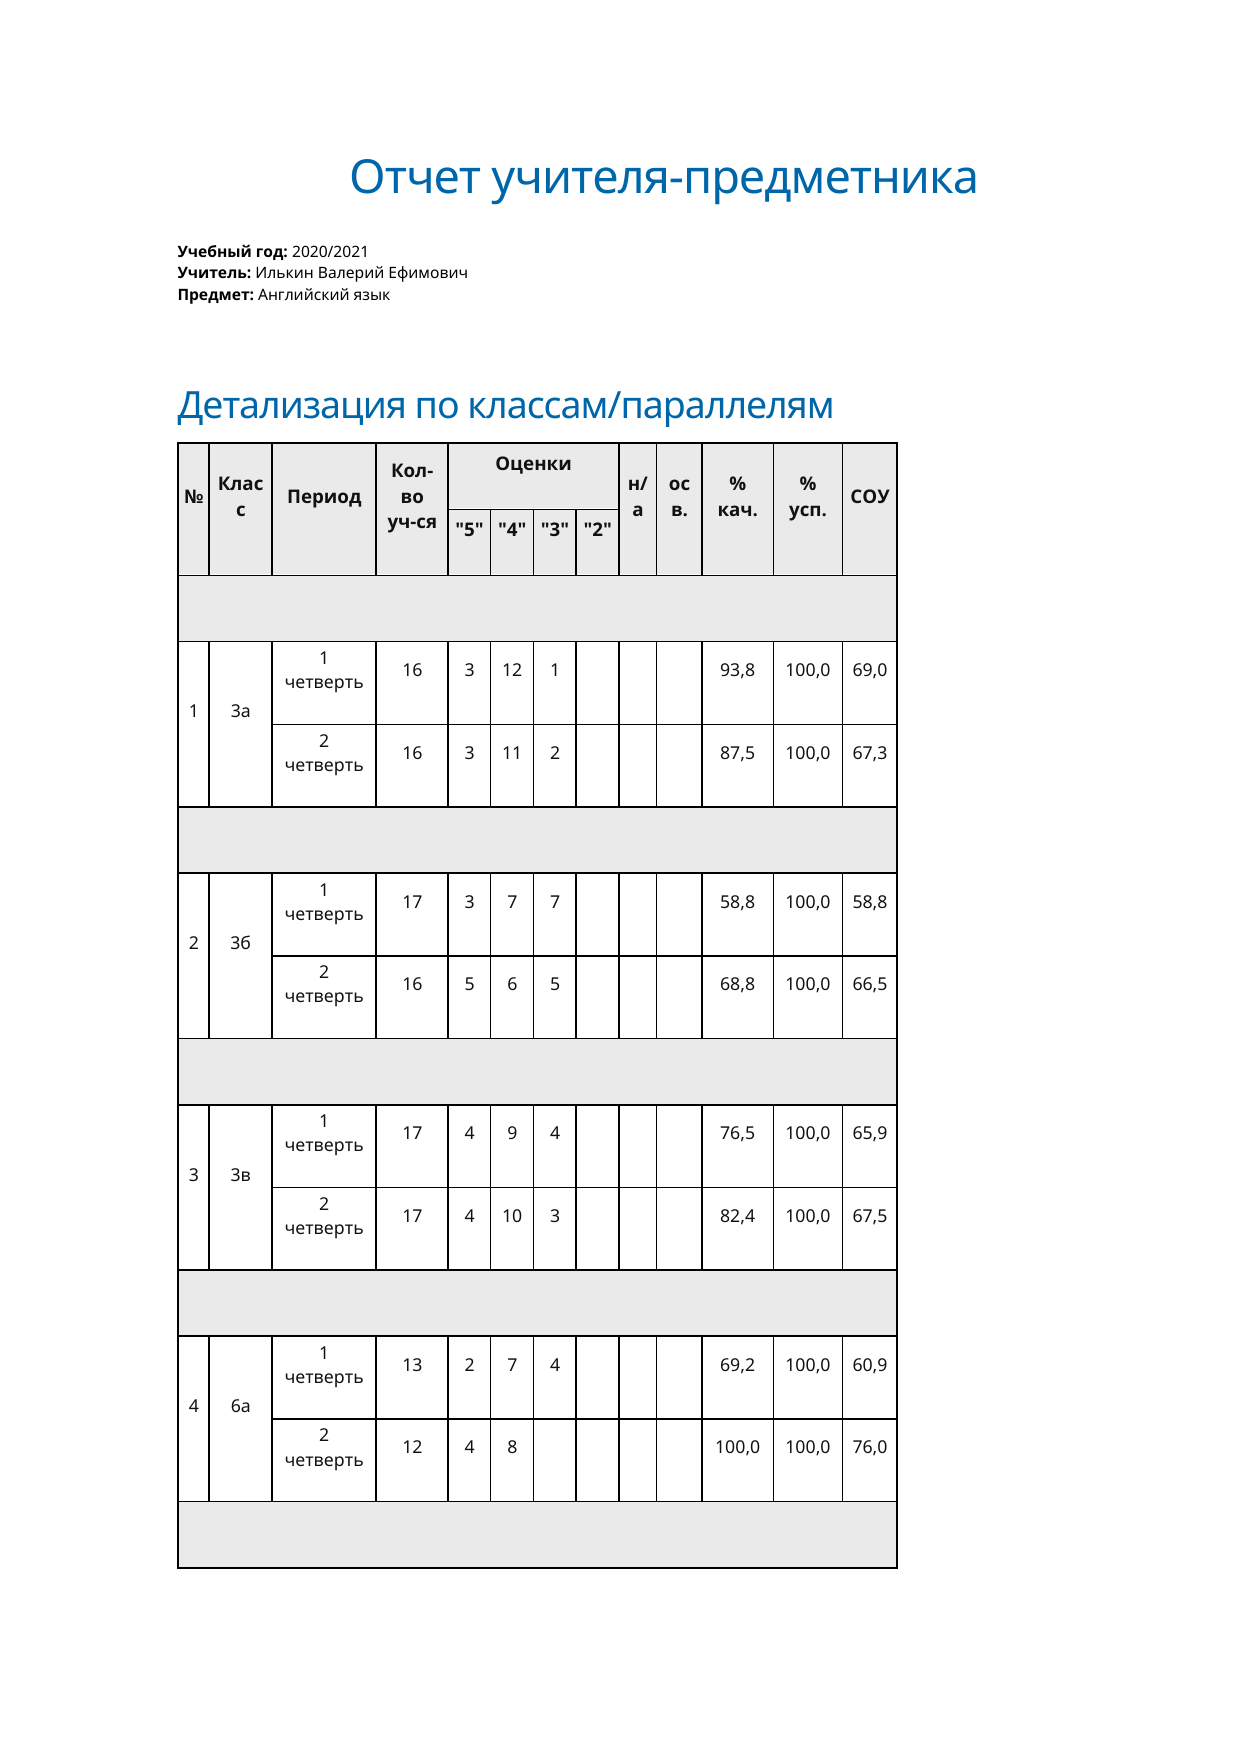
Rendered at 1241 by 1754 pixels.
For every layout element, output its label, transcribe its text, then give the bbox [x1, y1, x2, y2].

table_cell 68,8 [703, 957, 773, 1038]
table_cell 58,8 [703, 874, 773, 955]
table_cell 2 [449, 1337, 490, 1418]
text Детализация по классам/параллелям [177, 379, 1152, 430]
table_cell 6 [491, 957, 533, 1038]
table_cell [657, 874, 701, 955]
table_cell 4 [534, 1337, 575, 1418]
table_cell [577, 1106, 618, 1187]
table_cell 7 [491, 1337, 533, 1418]
table_cell [577, 1188, 618, 1269]
table_cell [657, 957, 701, 1038]
table_cell [657, 642, 701, 723]
table_cell [620, 725, 656, 806]
table_cell 3в [210, 1106, 271, 1269]
table_cell 8 [491, 1420, 533, 1501]
table_cell 82,4 [703, 1188, 773, 1269]
table_cell 5 [534, 957, 575, 1038]
table_cell "4" [491, 510, 533, 574]
table_cell 100,0 [774, 1337, 842, 1418]
table_cell 100,0 [774, 957, 842, 1038]
table_cell [179, 1502, 896, 1567]
table_cell 3б [210, 874, 271, 1038]
table_cell 16 [377, 725, 447, 806]
table_cell 100,0 [774, 725, 842, 806]
table_cell [657, 1188, 701, 1269]
table_cell [620, 1106, 656, 1187]
table_cell [577, 642, 618, 723]
table_cell 66,5 [843, 957, 896, 1038]
table_cell 3 [534, 1188, 575, 1269]
table_header Оценки [449, 444, 618, 508]
table_cell 4 [449, 1420, 490, 1501]
table_cell 3а [210, 642, 271, 806]
table_cell 7 [491, 874, 533, 955]
table_cell 12 [377, 1420, 447, 1501]
table_cell 17 [377, 874, 447, 955]
table_cell [657, 1337, 701, 1418]
table_cell 1 четверть [273, 642, 375, 723]
table_cell 4 [534, 1106, 575, 1187]
table_cell 16 [377, 642, 447, 723]
table_cell 60,9 [843, 1337, 896, 1418]
table_cell 16 [377, 957, 447, 1038]
table_cell [577, 1420, 618, 1501]
table_cell 100,0 [774, 1106, 842, 1187]
table_cell 1 четверть [273, 1337, 375, 1418]
table_cell 1 [534, 642, 575, 723]
table_cell 2 [179, 874, 208, 1038]
table_cell 65,9 [843, 1106, 896, 1187]
table_cell 2 четверть [273, 725, 375, 806]
table_cell "5" [449, 510, 490, 574]
table_cell [657, 1420, 701, 1501]
table_header СОУ [843, 444, 896, 574]
table_cell 2 [534, 725, 575, 806]
table_cell 93,8 [703, 642, 773, 723]
table_cell 11 [491, 725, 533, 806]
table_cell 69,0 [843, 642, 896, 723]
table_cell [577, 1337, 618, 1418]
table_cell [657, 725, 701, 806]
table_cell 1 четверть [273, 874, 375, 955]
table_cell [534, 1420, 575, 1501]
table_cell 10 [491, 1188, 533, 1269]
table_cell 1 четверть [273, 1106, 375, 1187]
table_cell 6а [210, 1337, 271, 1501]
table_cell 13 [377, 1337, 447, 1418]
table_cell "2" [577, 510, 618, 574]
table_cell [179, 1271, 896, 1335]
table_cell 5 [449, 957, 490, 1038]
table_header № [179, 444, 208, 574]
table_cell "3" [534, 510, 575, 574]
table_header Период [273, 444, 375, 574]
table_cell 4 [449, 1188, 490, 1269]
table_cell [620, 1337, 656, 1418]
table_cell [620, 957, 656, 1038]
table_cell [657, 1106, 701, 1187]
table_cell 17 [377, 1106, 447, 1187]
table_cell 100,0 [703, 1420, 773, 1501]
table_cell 7 [534, 874, 575, 955]
table_cell 17 [377, 1188, 447, 1269]
table_cell 67,5 [843, 1188, 896, 1269]
table_cell [620, 1420, 656, 1501]
table_header % усп. [774, 444, 842, 574]
table_cell 100,0 [774, 874, 842, 955]
table_cell 2 четверть [273, 1188, 375, 1269]
table_cell 3 [179, 1106, 208, 1269]
table_cell 4 [449, 1106, 490, 1187]
table_cell 12 [491, 642, 533, 723]
table_cell 4 [179, 1337, 208, 1501]
table_header Кол-во уч-ся [377, 444, 447, 574]
table_cell 76,0 [843, 1420, 896, 1501]
table_cell [179, 576, 896, 641]
text Учебный год: 2020/2021 Учитель: Илькин Валерий Ефимович Предмет: Английский язык [177, 219, 1152, 354]
table_cell 76,5 [703, 1106, 773, 1187]
table_cell [620, 642, 656, 723]
table_header н/а [620, 444, 656, 574]
table_cell [577, 874, 618, 955]
table_cell [179, 808, 896, 872]
table_cell 67,3 [843, 725, 896, 806]
table_header Класс [210, 444, 271, 574]
table_cell [577, 725, 618, 806]
table_cell 2 четверть [273, 1420, 375, 1501]
table_cell 100,0 [774, 1188, 842, 1269]
table_header осв. [657, 444, 701, 574]
table_cell [620, 1188, 656, 1269]
table_cell 3 [449, 725, 490, 806]
table_cell [179, 1039, 896, 1104]
table_cell 3 [449, 874, 490, 955]
table_header % кач. [703, 444, 773, 574]
table_cell [620, 874, 656, 955]
table_cell 100,0 [774, 642, 842, 723]
table_cell 100,0 [774, 1420, 842, 1501]
table_cell 1 [179, 642, 208, 806]
table_cell 69,2 [703, 1337, 773, 1418]
table_cell 9 [491, 1106, 533, 1187]
table_cell 58,8 [843, 874, 896, 955]
table_cell 2 четверть [273, 957, 375, 1038]
table_cell 3 [449, 642, 490, 723]
table_cell [577, 957, 618, 1038]
text Отчет учителя-предметника [177, 143, 1152, 207]
table_cell 87,5 [703, 725, 773, 806]
